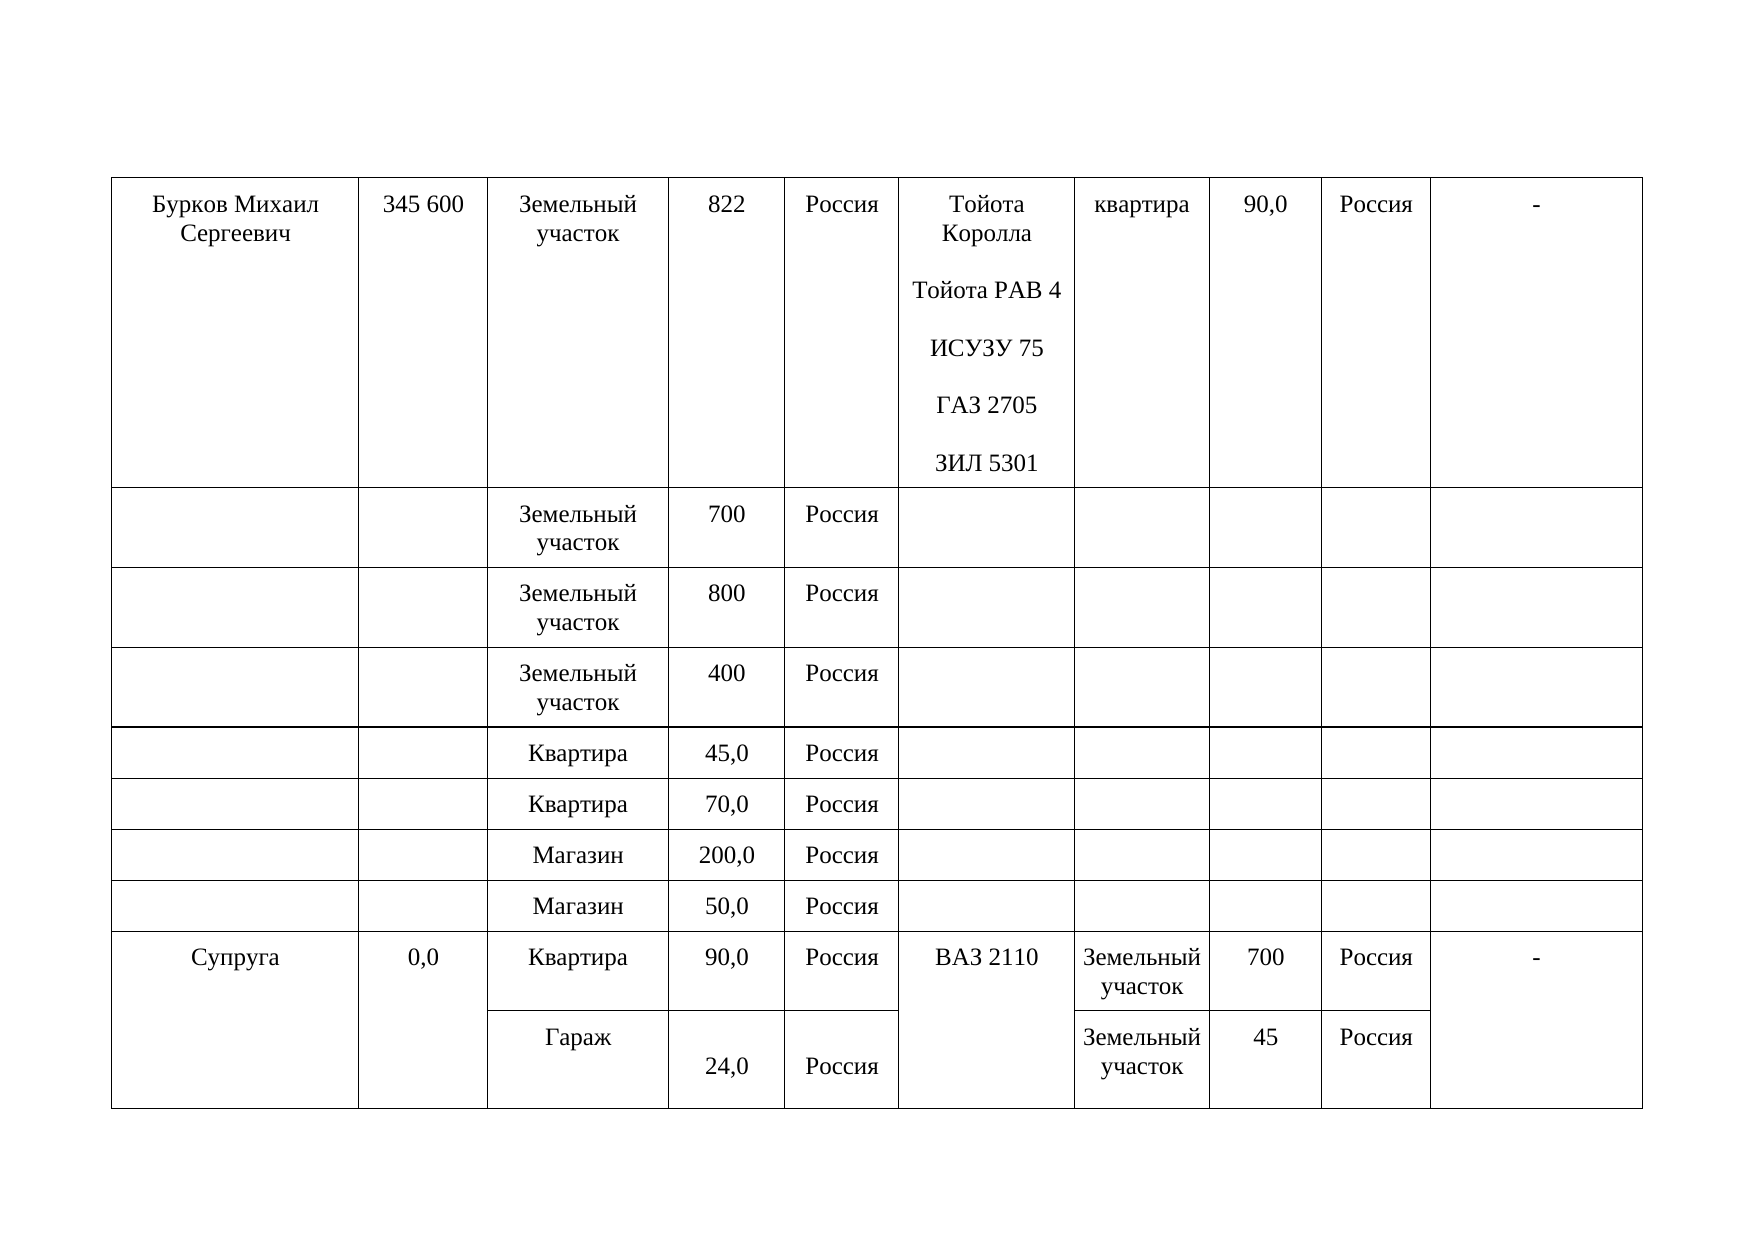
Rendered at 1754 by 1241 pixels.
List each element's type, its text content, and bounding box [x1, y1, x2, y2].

table_cell [1431, 648, 1642, 726]
table_cell [1075, 568, 1209, 647]
table_cell Россия [785, 932, 898, 1010]
table_cell [112, 488, 358, 567]
table_cell 24,0 [669, 1011, 784, 1108]
table_cell Россия [1322, 178, 1430, 487]
table_cell Земельный участок [488, 568, 668, 647]
table_cell [1075, 830, 1209, 879]
table_cell Земельный участок [488, 178, 668, 487]
table_cell [1431, 488, 1642, 567]
table_cell [359, 568, 487, 647]
table_cell [1322, 568, 1430, 647]
table_cell Супруга [112, 932, 358, 1108]
table_cell [359, 779, 487, 828]
table_cell [112, 881, 358, 931]
table_cell Квартира [488, 932, 668, 1010]
table_cell [1431, 830, 1642, 879]
table_cell Гараж [488, 1011, 668, 1108]
table_cell [1210, 830, 1321, 879]
table_cell Тойота Королла Тойота РАВ 4 ИСУЗУ 75 ГАЗ 2705 ЗИЛ 5301 [899, 178, 1074, 487]
table_cell 45,0 [669, 728, 784, 777]
table_cell [899, 488, 1074, 567]
table_cell Магазин [488, 830, 668, 879]
table_cell [359, 830, 487, 879]
table_cell [1431, 728, 1642, 777]
table_cell 700 [1210, 932, 1321, 1010]
table_cell [1322, 648, 1430, 726]
table_cell 0,0 [359, 932, 487, 1108]
table_cell [112, 728, 358, 777]
table_cell Россия [785, 779, 898, 828]
table_cell [359, 648, 487, 726]
table_cell [359, 488, 487, 567]
table_cell - [1431, 932, 1642, 1108]
table_cell [899, 830, 1074, 879]
table_cell 200,0 [669, 830, 784, 879]
table_cell [899, 568, 1074, 647]
table_cell [1322, 779, 1430, 828]
table_cell [1431, 779, 1642, 828]
table_cell 90,0 [669, 932, 784, 1010]
table_cell Россия [785, 728, 898, 777]
table_cell [359, 881, 487, 931]
table_cell [1322, 881, 1430, 931]
table_cell [1431, 881, 1642, 931]
table_cell ВАЗ 2110 [899, 932, 1074, 1108]
table_cell Квартира [488, 728, 668, 777]
table_cell [1075, 728, 1209, 777]
table_cell [1210, 881, 1321, 931]
table_cell Земельный участок [1075, 932, 1209, 1010]
table_cell Земельный участок [1075, 1011, 1209, 1108]
table_cell [112, 830, 358, 879]
table_cell Квартира [488, 779, 668, 828]
table_cell [1322, 488, 1430, 567]
table_cell Россия [785, 568, 898, 647]
table_cell [112, 648, 358, 726]
table_cell 400 [669, 648, 784, 726]
table_cell 700 [669, 488, 784, 567]
table_cell 822 [669, 178, 784, 487]
table_cell Россия [1322, 932, 1430, 1010]
table_cell [899, 728, 1074, 777]
table_cell [899, 779, 1074, 828]
table_cell Земельный участок [488, 488, 668, 567]
table_cell Россия [785, 178, 898, 487]
table_cell Россия [785, 488, 898, 567]
table_cell [112, 568, 358, 647]
table_cell [1210, 488, 1321, 567]
table_cell [1210, 648, 1321, 726]
table_cell квартира [1075, 178, 1209, 487]
table_cell [112, 779, 358, 828]
table_cell Россия [1322, 1011, 1430, 1108]
table_cell [359, 728, 487, 777]
table_cell [1322, 728, 1430, 777]
table_cell [899, 881, 1074, 931]
table_cell [1210, 779, 1321, 828]
table_cell Земельный участок [488, 648, 668, 726]
table_cell [1210, 728, 1321, 777]
table_cell [1210, 568, 1321, 647]
table_cell Россия [785, 881, 898, 931]
table_cell Магазин [488, 881, 668, 931]
table_cell Россия [785, 648, 898, 726]
table_cell 45 [1210, 1011, 1321, 1108]
table_cell 50,0 [669, 881, 784, 931]
table_cell [1431, 568, 1642, 647]
table_cell [1075, 881, 1209, 931]
table_cell Россия [785, 1011, 898, 1108]
table_cell 800 [669, 568, 784, 647]
table_cell [1075, 779, 1209, 828]
table_cell [899, 648, 1074, 726]
table_cell [1322, 830, 1430, 879]
table_cell Бурков Михаил Сергеевич [112, 178, 358, 487]
table_cell Россия [785, 830, 898, 879]
table_cell - [1431, 178, 1642, 487]
table_cell [1075, 648, 1209, 726]
table_cell 70,0 [669, 779, 784, 828]
table_cell 345 600 [359, 178, 487, 487]
table_cell 90,0 [1210, 178, 1321, 487]
table_cell [1075, 488, 1209, 567]
